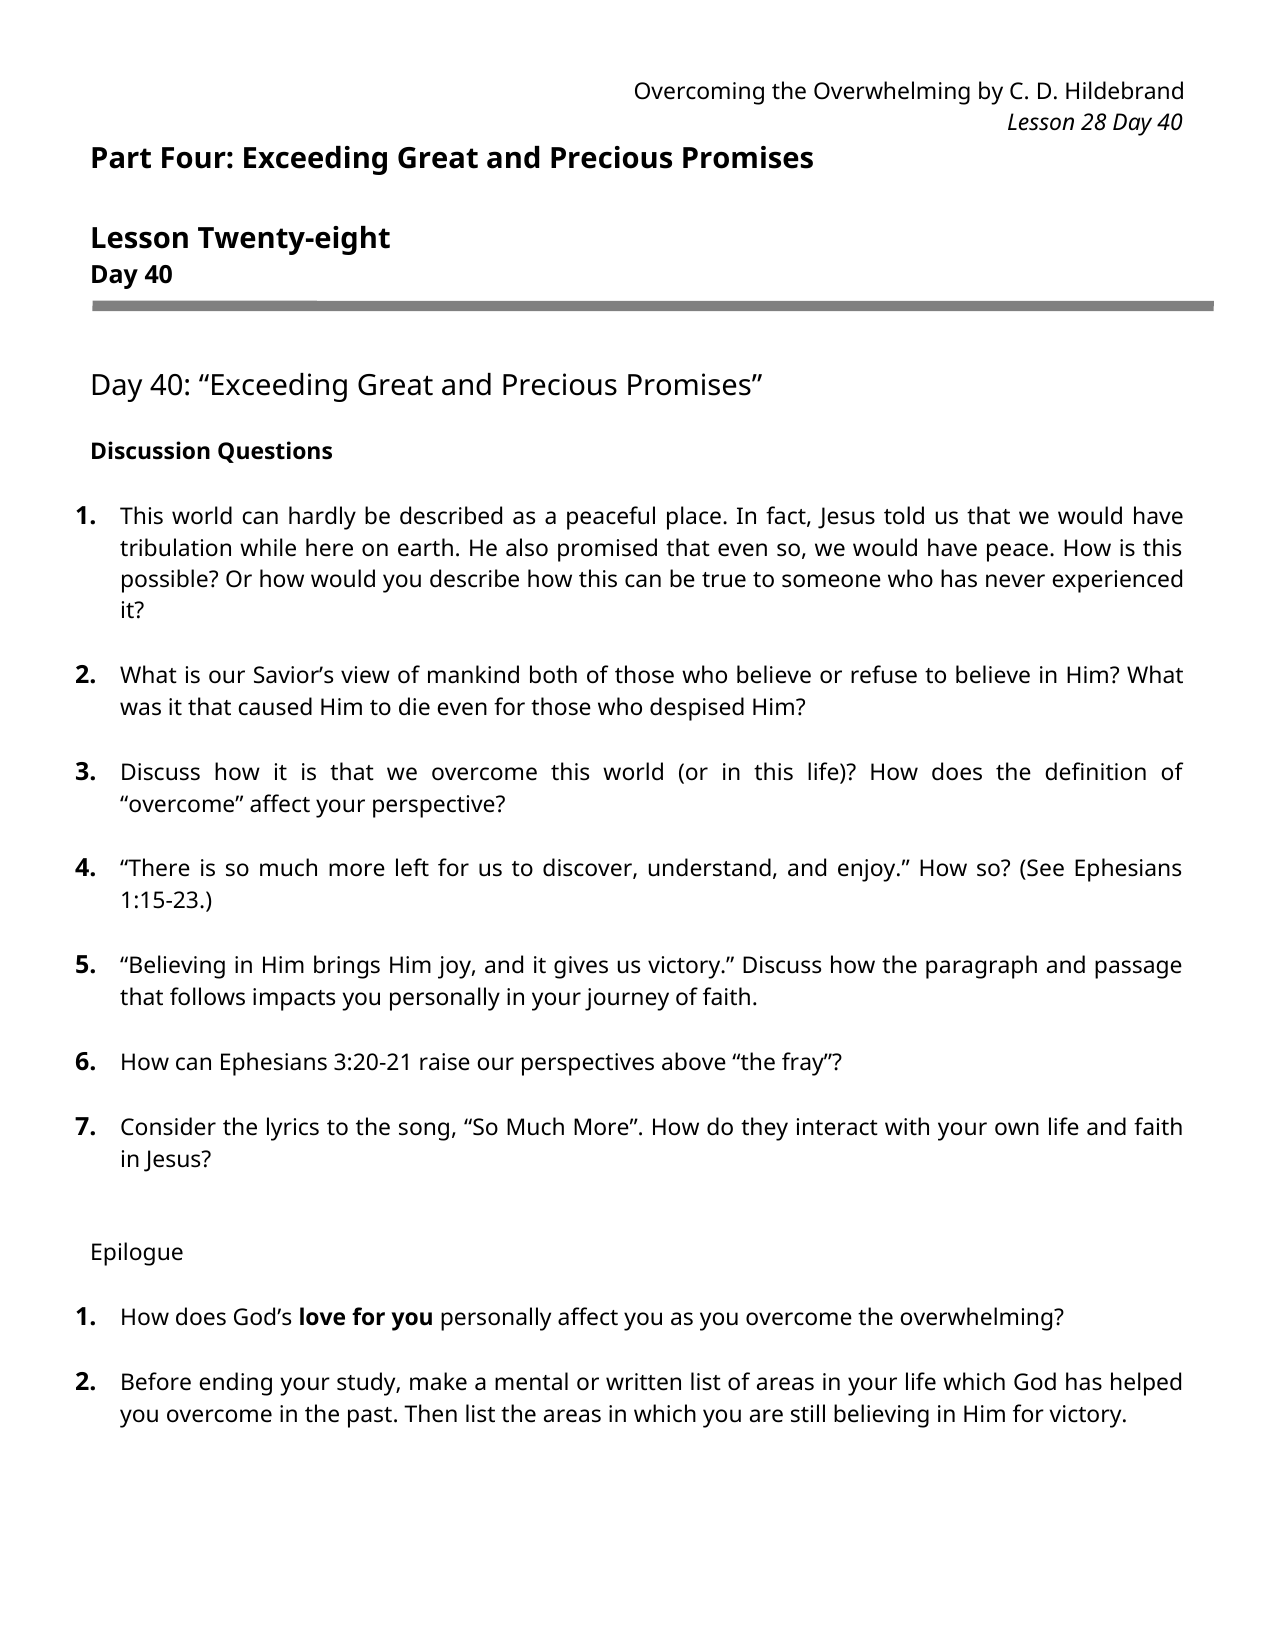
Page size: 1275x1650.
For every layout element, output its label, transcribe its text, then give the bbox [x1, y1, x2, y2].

list What is our Savior’s view of mankind both of those who believe or refuse to believe in Him? What was it that caused Him to die even for those who despised Him? [75, 657, 1185, 722]
text Day 40: “Exceeding Great and Precious Promises” [90, 364, 1185, 404]
text Epilogue [90, 1236, 1185, 1267]
list How does God’s love for you personally affect you as you overcome the overwhelming? [75, 1299, 1185, 1333]
list Consider the lyrics to the song, “So Much More”. How do they interact with your own life and faith in Jesus? [75, 1108, 1185, 1174]
text Part Four: Exceeding Great and Precious Promises [90, 137, 1185, 177]
text Lesson Twenty-eight [90, 217, 1185, 257]
list Before ending your study, make a mental or written list of areas in your life which God has helped you overcome in the past. Then list the areas in which you are still believing in Him for victory. [75, 1364, 1185, 1429]
text Day 40 [90, 257, 1185, 291]
list “There is so much more left for us to discover, understand, and enjoy.” How so? (See Ephesians 1:15-23.) [75, 850, 1185, 915]
list “Believing in Him brings Him joy, and it gives us victory.” Discuss how the paragraph and passage that follows impacts you personally in your journey of faith. [75, 947, 1185, 1012]
list This world can hardly be described as a peaceful place. In fact, Jesus told us that we would have tribulation while here on earth. He also promised that even so, we would have peace. How is this possible? Or how would you describe how this can be true to someone who has never experienced it? [75, 498, 1185, 626]
text Discussion Questions [90, 435, 1185, 467]
list Discuss how it is that we overcome this world (or in this life)? How does the definition of “overcome” affect your perspective? [75, 753, 1185, 819]
list How can Ephesians 3:20-21 raise our perspectives above “the fray”? [75, 1043, 1185, 1077]
